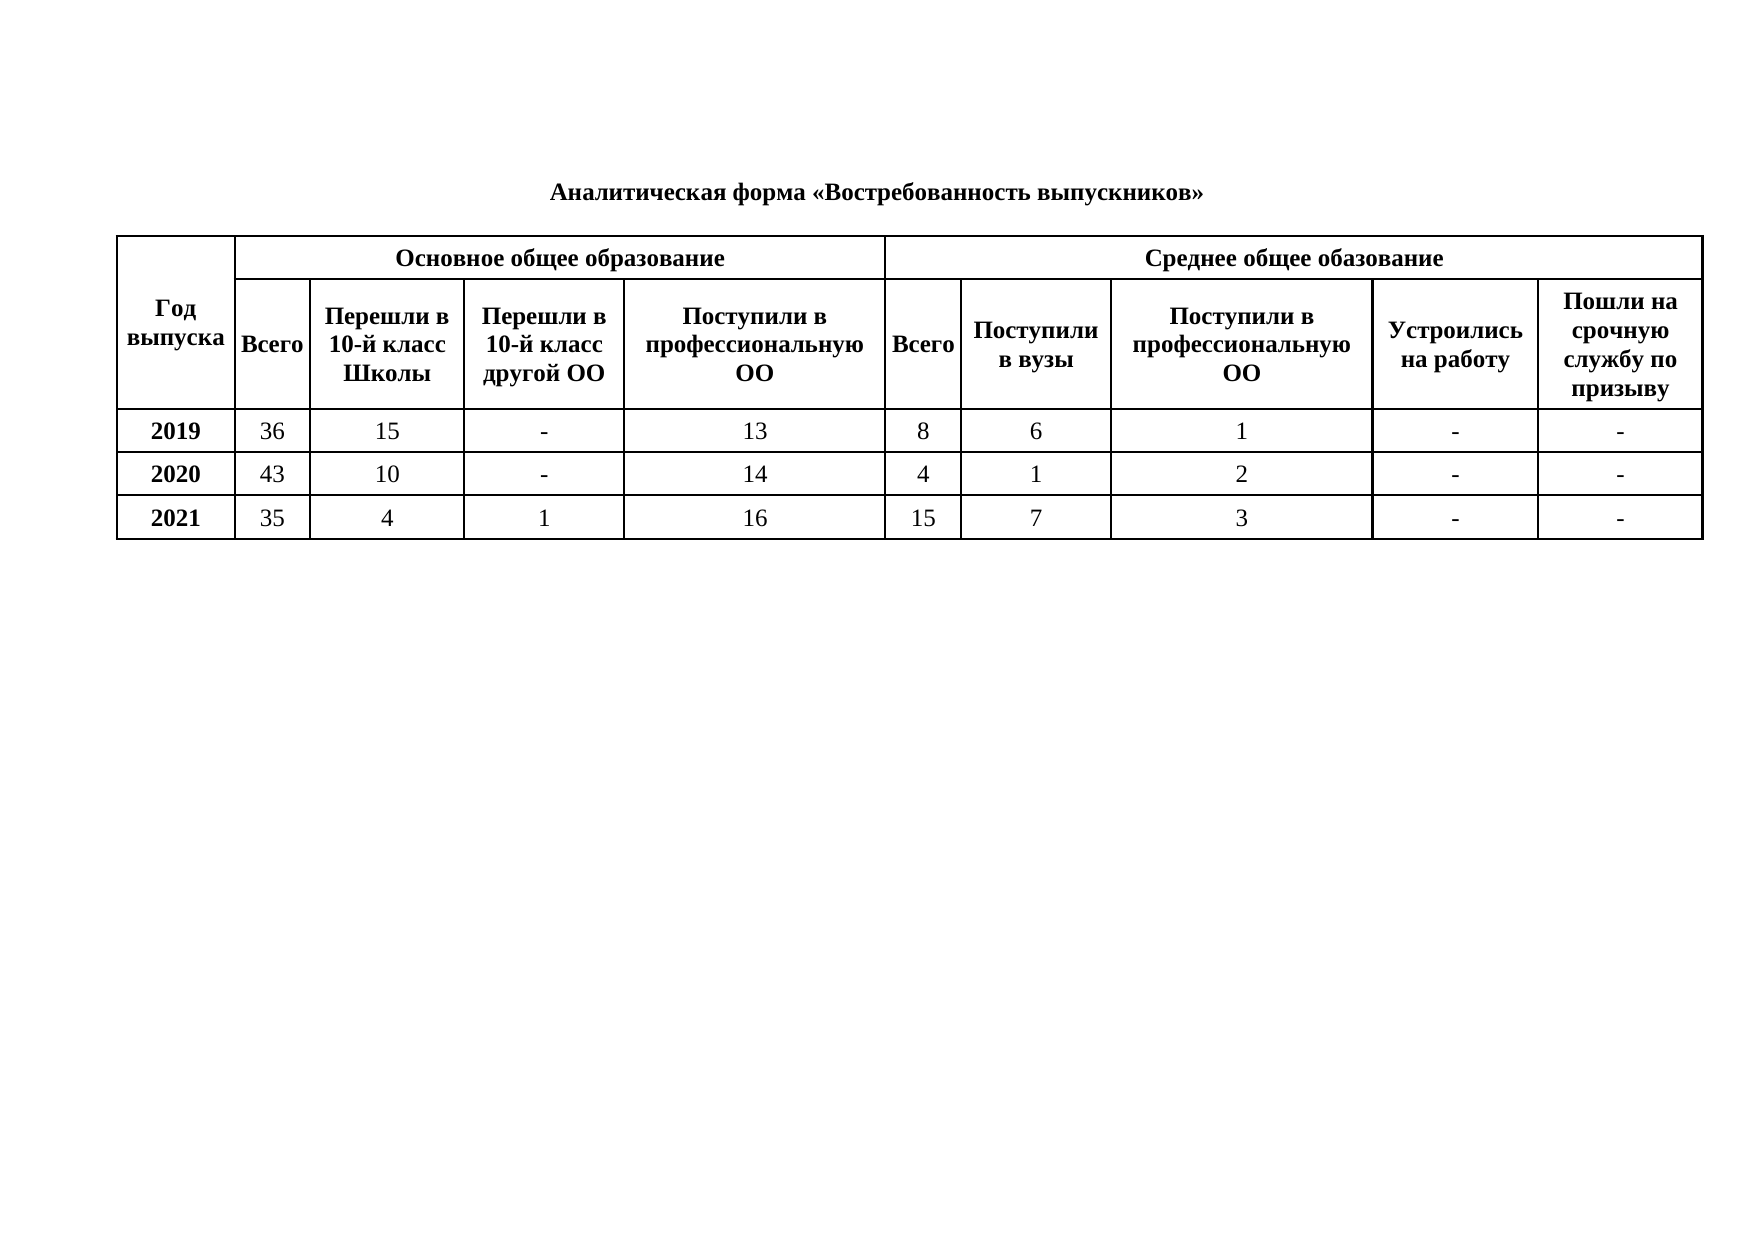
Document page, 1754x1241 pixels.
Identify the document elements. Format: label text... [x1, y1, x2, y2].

table_cell 36 [236, 410, 309, 451]
table_cell 2019 [118, 410, 234, 451]
table_cell - [1374, 410, 1537, 451]
table_cell 1 [1112, 410, 1371, 451]
table_cell - [1539, 410, 1701, 451]
table_cell 1 [465, 496, 623, 538]
text Аналитическая форма «Востребованность выпускников» [118, 177, 1636, 206]
table_cell 1 [962, 453, 1110, 494]
table_cell 10 [311, 453, 463, 494]
table_cell 15 [886, 496, 960, 538]
table_cell 2 [1112, 453, 1371, 494]
table_cell Всего [886, 280, 960, 408]
table_cell Поступили в профессиональную ОО [625, 280, 884, 408]
table_cell 6 [962, 410, 1110, 451]
table_cell 13 [625, 410, 884, 451]
table_cell 43 [236, 453, 309, 494]
table_cell 4 [886, 453, 960, 494]
table_cell - [1374, 453, 1537, 494]
table_cell 4 [311, 496, 463, 538]
table_cell Пошли на срочную службу по призыву [1539, 280, 1701, 408]
table_header Среднее общее обазование [886, 237, 1701, 278]
table_cell 35 [236, 496, 309, 538]
table_cell - [465, 453, 623, 494]
table_cell - [465, 410, 623, 451]
table_cell 16 [625, 496, 884, 538]
table_cell 2021 [118, 496, 234, 538]
table_cell Поступили в вузы [962, 280, 1110, 408]
table_header Год выпуска [118, 237, 234, 408]
table_cell 8 [886, 410, 960, 451]
table_cell Поступили в профессиональную ОО [1112, 280, 1371, 408]
table_cell Перешли в 10-й класс другой ОО [465, 280, 623, 408]
table_cell 7 [962, 496, 1110, 538]
table_cell 14 [625, 453, 884, 494]
table_cell 3 [1112, 496, 1371, 538]
table_cell Всего [236, 280, 309, 408]
table_cell 15 [311, 410, 463, 451]
table_cell - [1539, 453, 1701, 494]
table_header Основное общее образование [236, 237, 884, 278]
table_cell - [1539, 496, 1701, 538]
table_cell 2020 [118, 453, 234, 494]
table_cell - [1374, 496, 1537, 538]
table_cell Устроились на работу [1374, 280, 1537, 408]
table_cell Перешли в 10-й класс Школы [311, 280, 463, 408]
